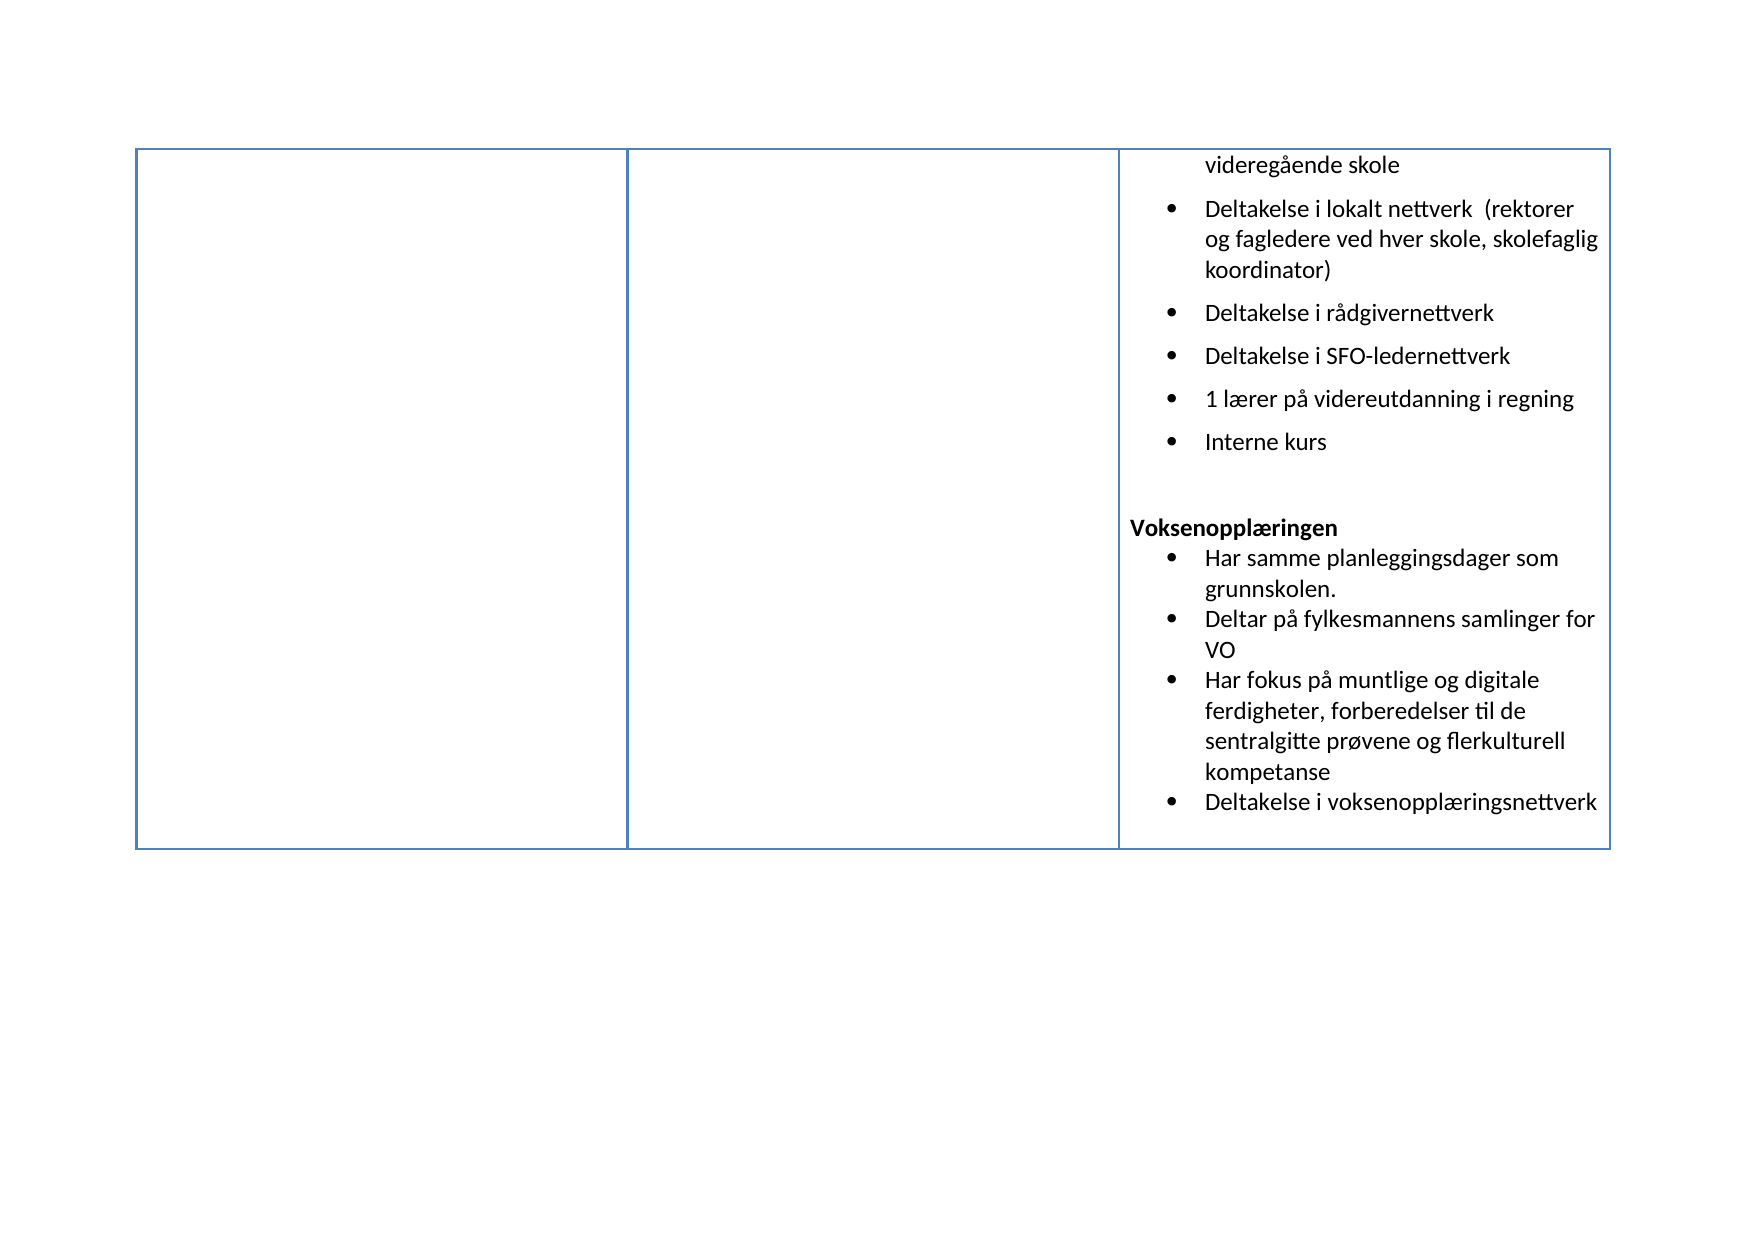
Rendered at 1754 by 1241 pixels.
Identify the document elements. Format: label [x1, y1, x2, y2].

table_cell [138, 150, 626, 848]
table_cell [1120, 150, 1609, 848]
table_cell [629, 150, 1118, 848]
